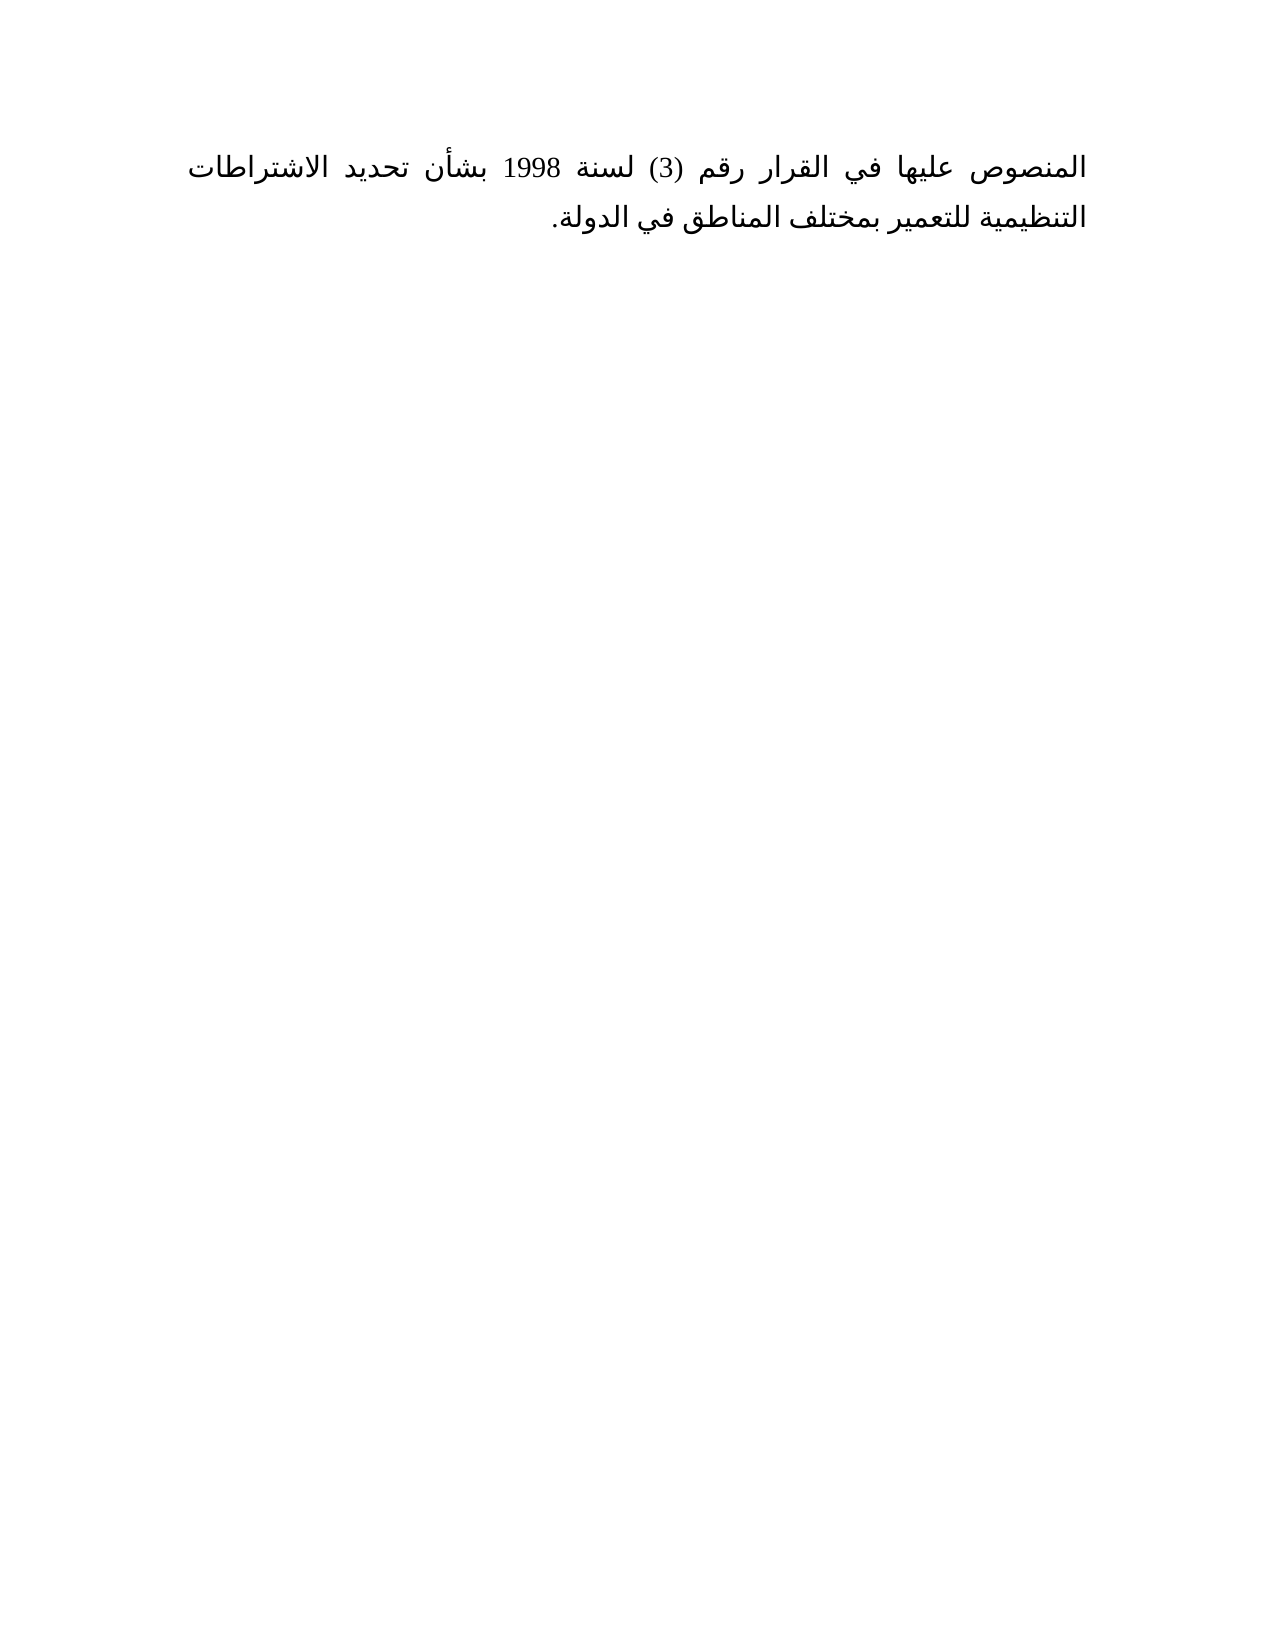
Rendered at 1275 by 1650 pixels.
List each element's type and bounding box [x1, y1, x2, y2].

text [187, 150, 1087, 234]
